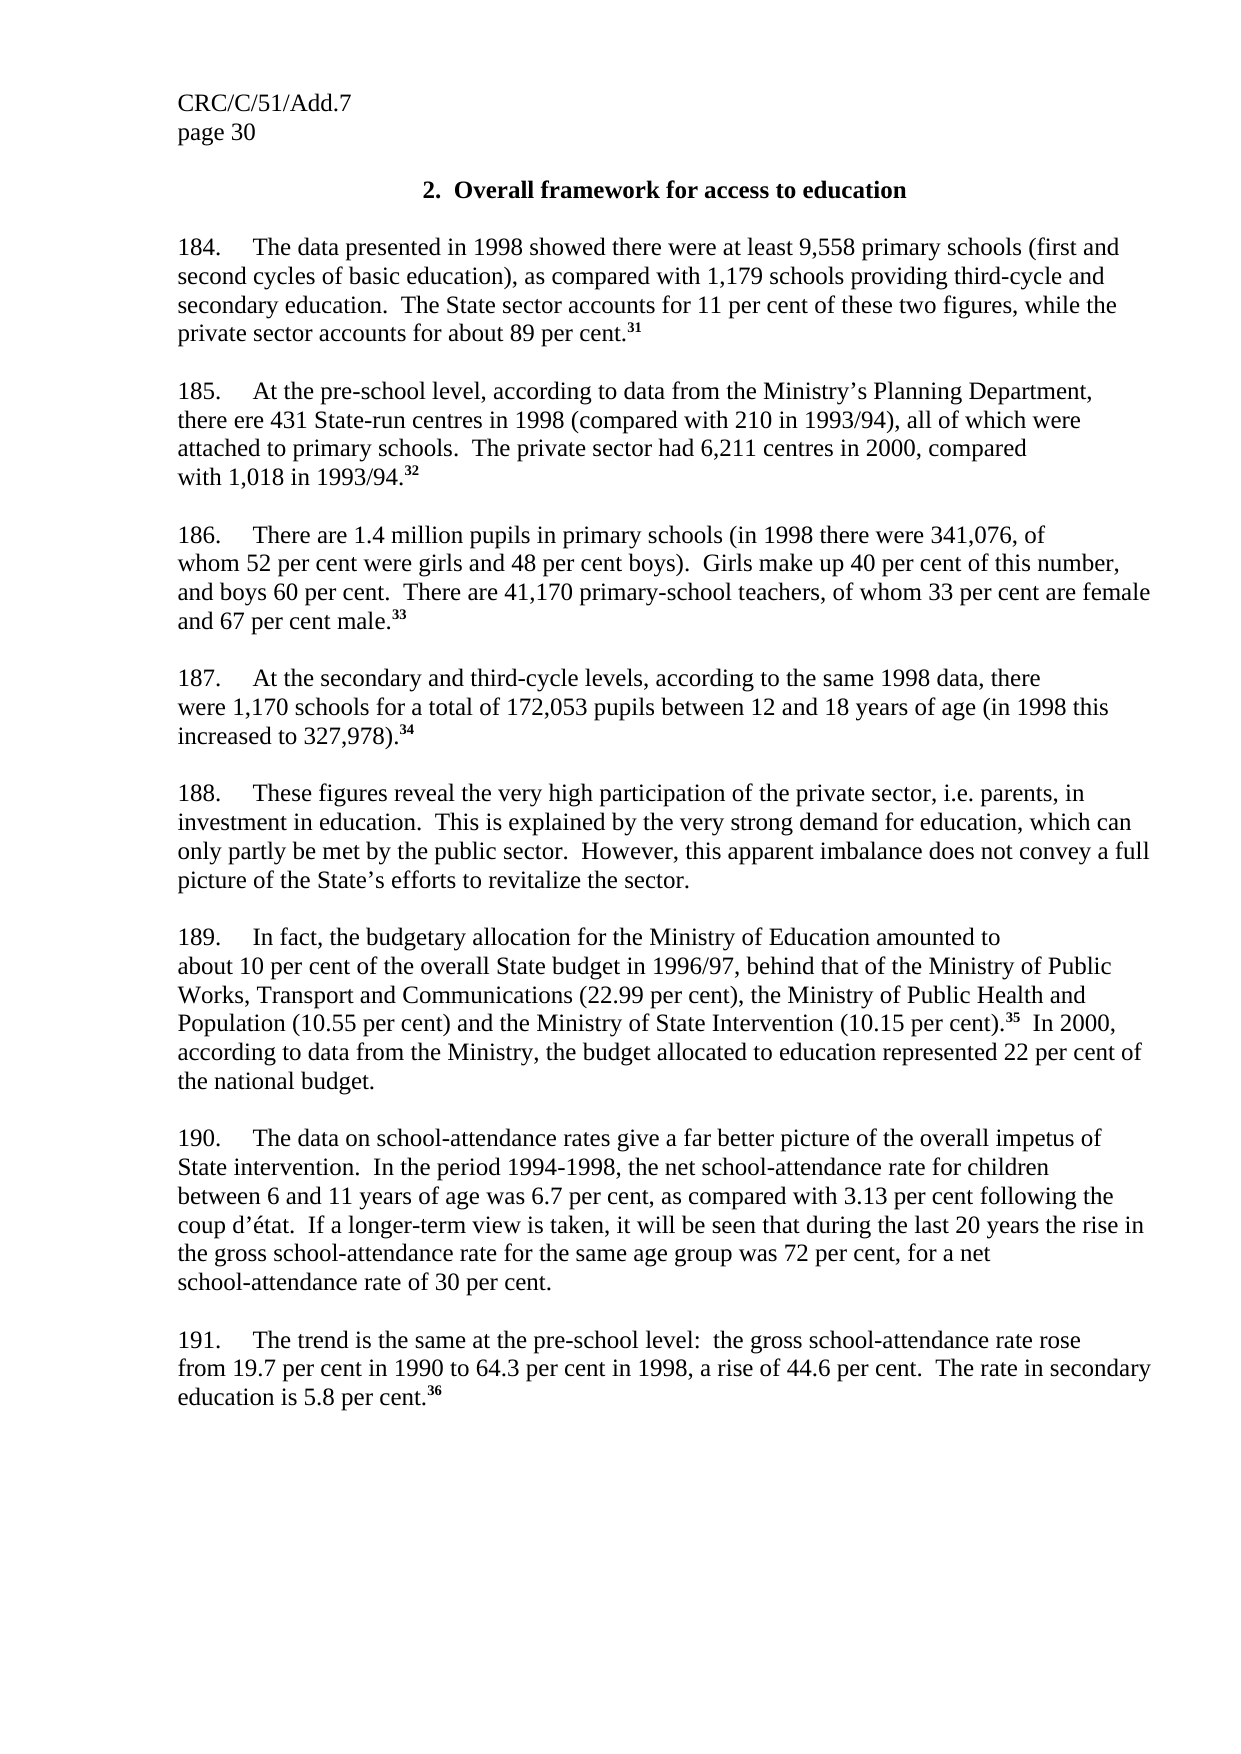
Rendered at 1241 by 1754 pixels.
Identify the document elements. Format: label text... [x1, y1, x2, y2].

text 188. These figures reveal the very high participation of the private sector, i.e. parents, in investment in education. This is explained by the very strong demand for education, which can only partly be met by the public sector. However, this apparent imbalance does not convey a full picture of the State’s efforts to revitalize the sector. [177, 778, 1152, 893]
subtitle 2. Overall framework for access to education [177, 175, 1152, 203]
text 186. There are 1.4 million pupils in primary schools (in 1998 there were 341,076, of whom 52 per cent were girls and 48 per cent boys). Girls make up 40 per cent of this number, and boys 60 per cent. There are 41,170 primary-school teachers, of whom 33 per cent are female and 67 per cent male. [177, 520, 1152, 635]
text 191. The trend is the same at the pre-school level: the gross school-attendance rate rose from 19.7 per cent in 1990 to 64.3 per cent in 1998, a rise of 44.6 per cent. The rate in secondary education is 5.8 per cent. [177, 1325, 1152, 1411]
text 190. The data on school-attendance rates give a far better picture of the overall impetus of State intervention. In the period 1994-1998, the net school-attendance rate for children between 6 and 11 years of age was 6.7 per cent, as compared with 3.13 per cent following the coup d’état. If a longer-term view is taken, it will be seen that during the last 20 years the rise in the gross school-attendance rate for the same age group was 72 per cent, for a net school-attendance rate of 30 per cent. [177, 1123, 1152, 1296]
text 189. In fact, the budgetary allocation for the Ministry of Education amounted to about 10 per cent of the overall State budget in 1996/97, behind that of the Ministry of Public Works, Transport and Communications (22.99 per cent), the Ministry of Public Health and Population (10.55 per cent) and the Ministry of State Intervention (10.15 per cent). In 2000, according to data from the Ministry, the budget allocated to education represented 22 per cent of the national budget. [177, 922, 1152, 1095]
text 187. At the secondary and third-cycle levels, according to the same 1998 data, there were 1,170 schools for a total of 172,053 pupils between 12 and 18 years of age (in 1998 this increased to 327,978). [177, 663, 1152, 750]
text 184. The data presented in 1998 showed there were at least 9,558 primary schools (first and second cycles of basic education), as compared with 1,179 schools providing third-cycle and secondary education. The State sector accounts for 11 per cent of these two figures, while the private sector accounts for about 89 per cent. [177, 232, 1152, 347]
text 185. At the pre-school level, according to data from the Ministry’s Planning Department, there ere 431 State-run centres in 1998 (compared with 210 in 1993/94), all of which were attached to primary schools. The private sector had 6,211 centres in 2000, compared with 1,018 in 1993/94. [177, 376, 1152, 491]
